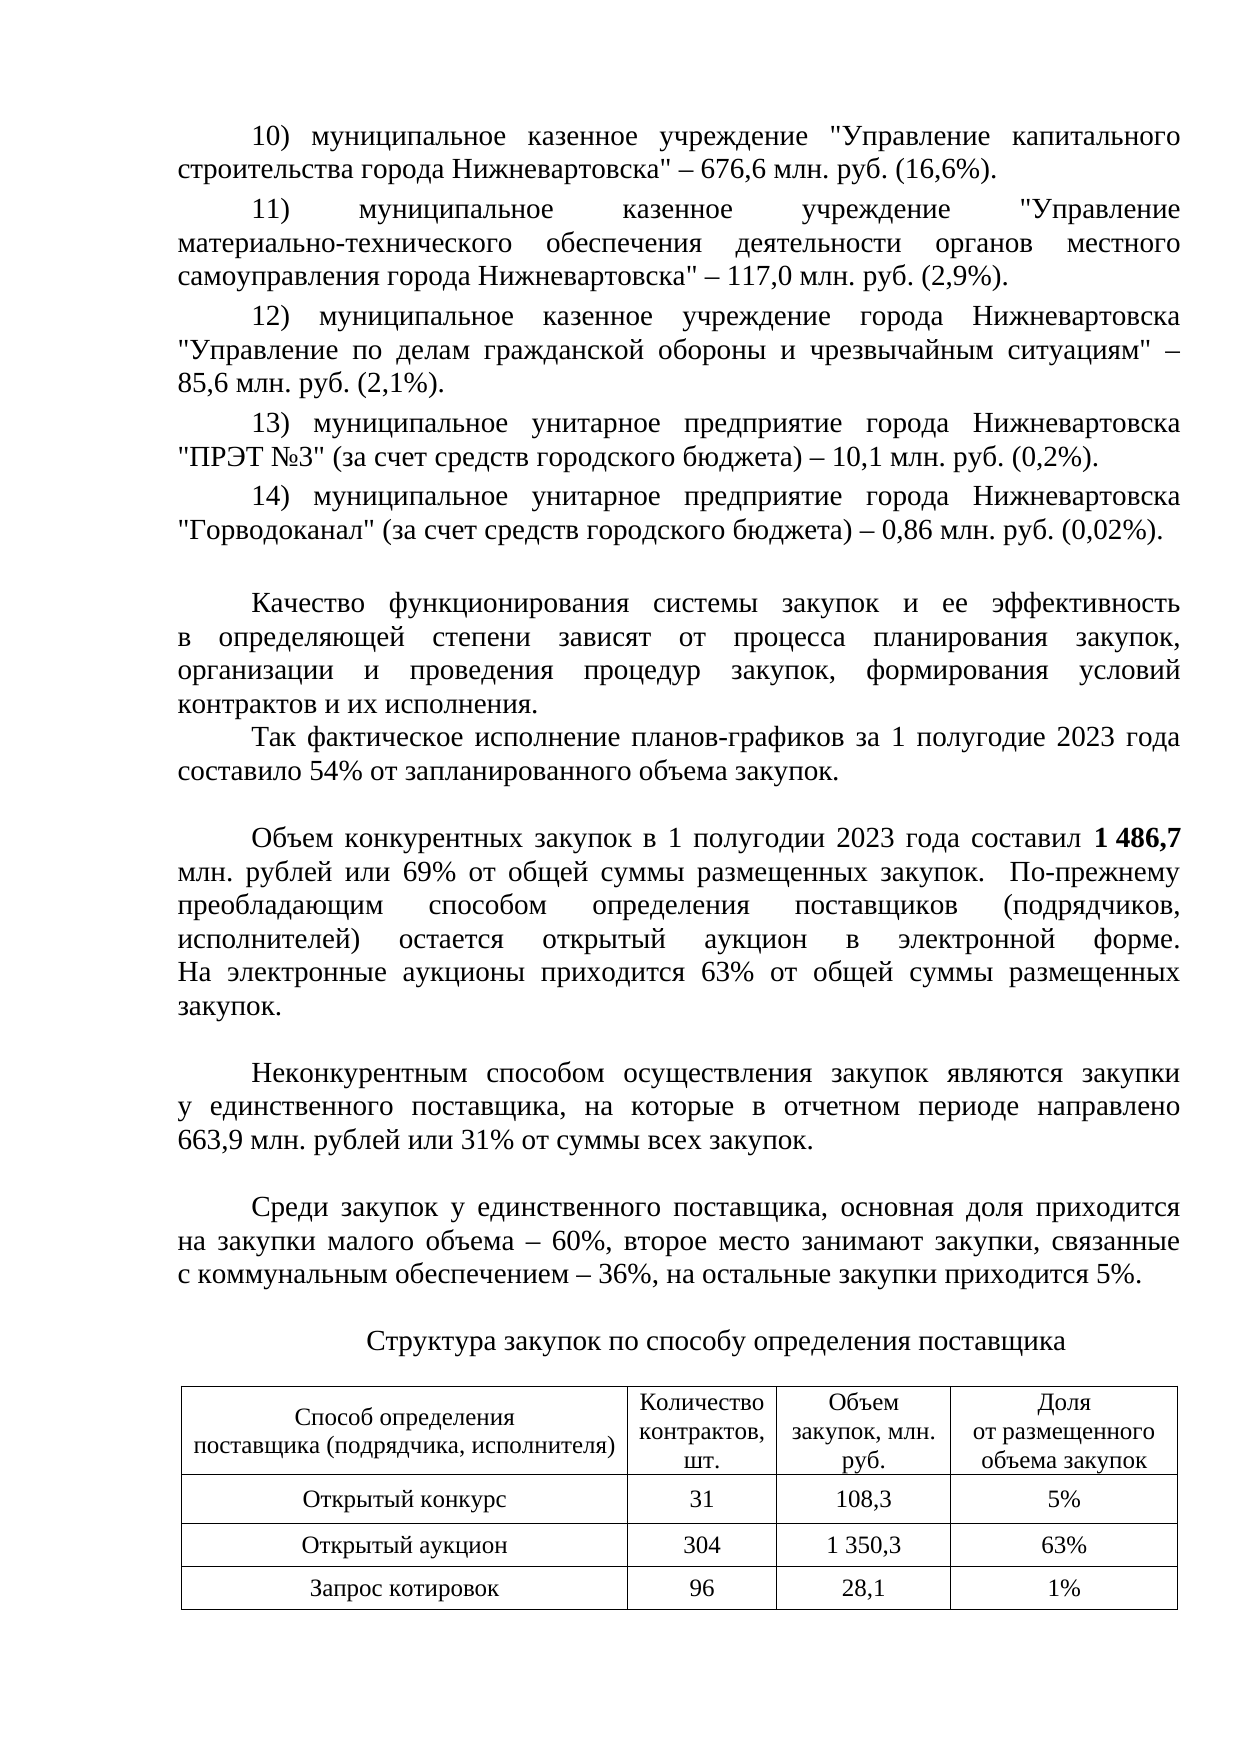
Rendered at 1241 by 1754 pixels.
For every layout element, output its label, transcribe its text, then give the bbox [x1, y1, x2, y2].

text Объем конкурентных закупок в 1 полугодии 2023 года составил 1 486,7 млн. рублей или 69% от общей суммы размещенных закупок. По-прежнему преобладающим способом определения поставщиков (подрядчиков, исполнителей) остается открытый аукцион в электронной форме. На электронные аукционы приходится 63% от общей суммы размещенных закупок. [177, 820, 1181, 1021]
text Неконкурентным способом осуществления закупок являются закупки у единственного поставщика, на которые в отчетном периоде направлено 663,9 млн. рублей или 31% от суммы всех закупок. [177, 1055, 1181, 1156]
text Структура закупок по способу определения поставщика [177, 1323, 1181, 1357]
text Качество функционирования системы закупок и ее эффективность в определяющей степени зависят от процесса планирования закупок, организации и проведения процедур закупок, формирования условий контрактов и их исполнения. [177, 585, 1181, 719]
table_header Объем закупок, млн. руб. [777, 1387, 950, 1474]
table_header Количество контрактов, шт. [628, 1387, 776, 1474]
text Так фактическое исполнение планов-графиков за 1 полугодие 2023 года составило 54% от запланированного объема закупок. [177, 719, 1181, 787]
table_header Способ определения поставщика (подрядчика, исполнителя) [182, 1387, 627, 1474]
text 12) муниципальное казенное учреждение города Нижневартовска "Управление по делам гражданской обороны и чрезвычайным ситуациям" – 85,6 млн. руб. (2,1%). [177, 298, 1181, 399]
table_cell Запрос котировок [182, 1567, 627, 1608]
text Среди закупок у единственного поставщика, основная доля приходится на закупки малого объема – 60%, второе место занимают закупки, связанные с коммунальным обеспечением – 36%, на остальные закупки приходится 5%. [177, 1189, 1181, 1290]
text 10) муниципальное казенное учреждение "Управление капитального строительства города Нижневартовска" – 676,6 млн. руб. (16,6%). [177, 118, 1181, 185]
table_cell Открытый конкурс [182, 1475, 627, 1522]
text 13) муниципальное унитарное предприятие города Нижневартовска "ПРЭТ №3" (за счет средств городского бюджета) – 10,1 млн. руб. (0,2%). [177, 405, 1181, 472]
table_cell 28,1 [777, 1567, 950, 1608]
table_cell 96 [628, 1567, 776, 1608]
table_header Доля от размещенного объема закупок [951, 1387, 1177, 1474]
table_cell 5% [951, 1475, 1177, 1522]
table_cell Открытый аукцион [182, 1524, 627, 1566]
table_cell 31 [628, 1475, 776, 1522]
text 11) муниципальное казенное учреждение "Управление материально-технического обеспечения деятельности органов местного самоуправления города Нижневартовска" – 117,0 млн. руб. (2,9%). [177, 191, 1181, 292]
table_cell 108,3 [777, 1475, 950, 1522]
table_cell 1 350,3 [777, 1524, 950, 1566]
table_cell 304 [628, 1524, 776, 1566]
text 14) муниципальное унитарное предприятие города Нижневартовска "Горводоканал" (за счет средств городского бюджета) – 0,86 млн. руб. (0,02%). [177, 478, 1181, 546]
table_cell 1% [951, 1567, 1177, 1608]
table_cell 63% [951, 1524, 1177, 1566]
